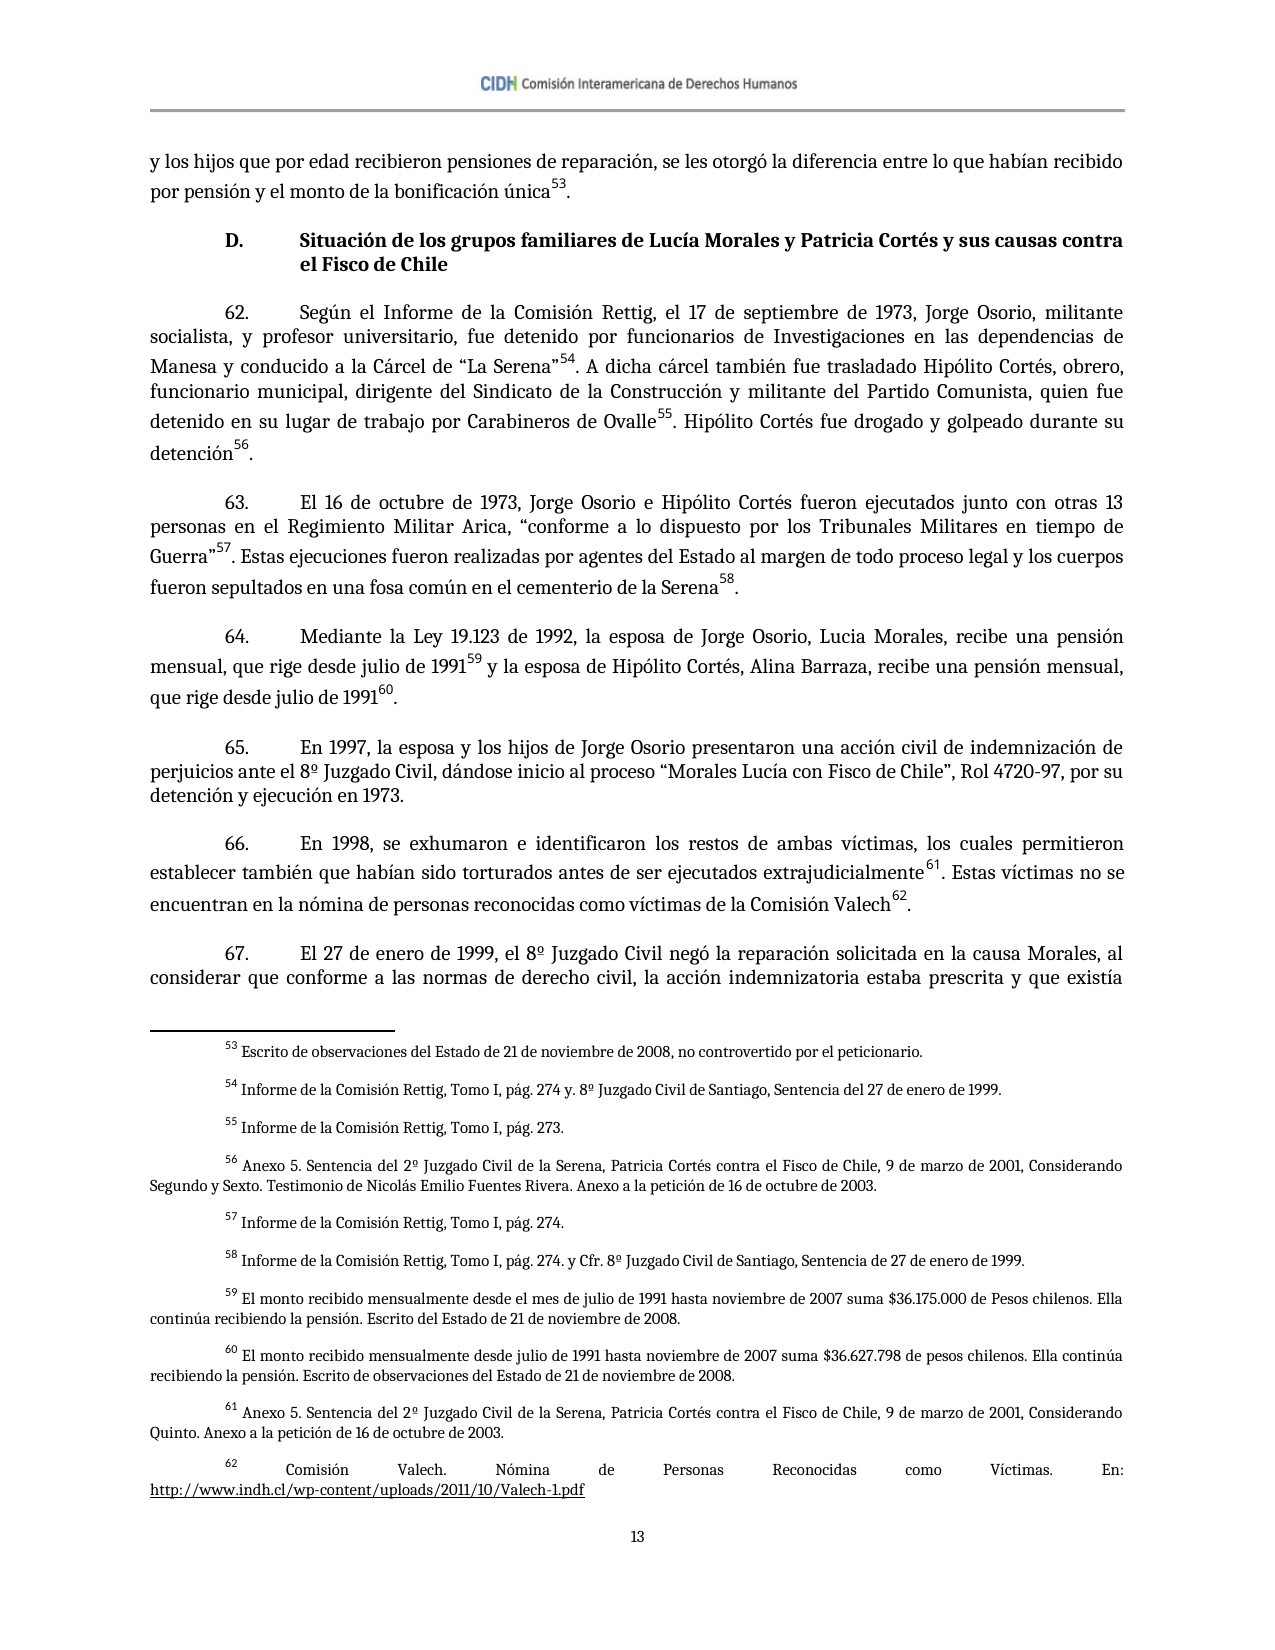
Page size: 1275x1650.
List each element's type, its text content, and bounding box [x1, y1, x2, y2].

subtitle D. Situación de los grupos familiares de Lucía Morales y Patricia Cortés y sus causas contra el Fisco de Chile [225, 229, 1125, 277]
picture [475, 75, 800, 93]
list Según el Informe de la Comisión Rettig, el 17 de septiembre de 1973, Jorge Osorio, militante socialista, y profesor universitario, fue detenido por funcionarios de Investigaciones en las dependencias de Manesa y conducido a la Cárcel de “La Serena”. A dicha cárcel también fue trasladado Hipólito Cortés, obrero, funcionario municipal, dirigente del Sindicato de la Construcción y militante del Partido Comunista, quien fue detenido en su lugar de trabajo por Carabineros de Ovalle. Hipólito Cortés fue drogado y golpeado durante su detención. [150, 301, 1125, 467]
list El 16 de octubre de 1973, Jorge Osorio e Hipólito Cortés fueron ejecutados junto con otras 13 personas en el Regimiento Militar Arica, “conforme a lo dispuesto por los Tribunales Militares en tiempo de Guerra”. Estas ejecuciones fueron realizadas por agentes del Estado al margen de todo proceso legal y los cuerpos fueron sepultados en una fosa común en el cementerio de la Serena. [150, 491, 1125, 601]
list El 27 de enero de 1999, el 8º Juzgado Civil negó la reparación solicitada en la causa Morales, al considerar que conforme a las normas de derecho civil, la acción indemnizatoria estaba prescrita y que existía incompatibilidad con la Ley 19.123. Los demandantes apelaron dicho fallo ante la CAS, la cual confirmó el fallo de primera instancia, 10 de diciembre de 2002. Contra este fallo, los demandantes interpusieron un recurso de casación ante la CSJ el 18 de diciembre de 2002, el cual fue declarado desierto el 25 de marzo de 2003, al no haberse cumplido con el pago de unas fotocopias; por lo que el expediente volvió al tribunal de origen. [150, 942, 1125, 989]
list Mediante la Ley 19.980 de 2004, en noviembre de 2005 a los hijos de Augusto Alcayaga, que por edad no le correspondía pensión, se les otorgó un bono de reparación por única vez de $10.000.000 Pesos chilenos; y los hijos que por edad recibieron pensiones de reparación, se les otorgó la diferencia entre lo que habían recibido por pensión y el monto de la bonificación única. [150, 150, 1125, 205]
list Mediante la Ley 19.123 de 1992, la esposa de Jorge Osorio, Lucia Morales, recibe una pensión mensual, que rige desde julio de 1991 y la esposa de Hipólito Cortés, Alina Barraza, recibe una pensión mensual, que rige desde julio de 1991. [150, 625, 1125, 711]
list En 1998, se exhumaron e identificaron los restos de ambas víctimas, los cuales permitieron establecer también que habían sido torturados antes de ser ejecutados extrajudicialmente. Estas víctimas no se encuentran en la nómina de personas reconocidas como víctimas de la Comisión Valech. [150, 831, 1125, 918]
list En 1997, la esposa y los hijos de Jorge Osorio presentaron una acción civil de indemnización de perjuicios ante el 8º Juzgado Civil, dándose inicio al proceso “Morales Lucía con Fisco de Chile”, Rol 4720-97, por su detención y ejecución en 1973. [150, 735, 1125, 807]
